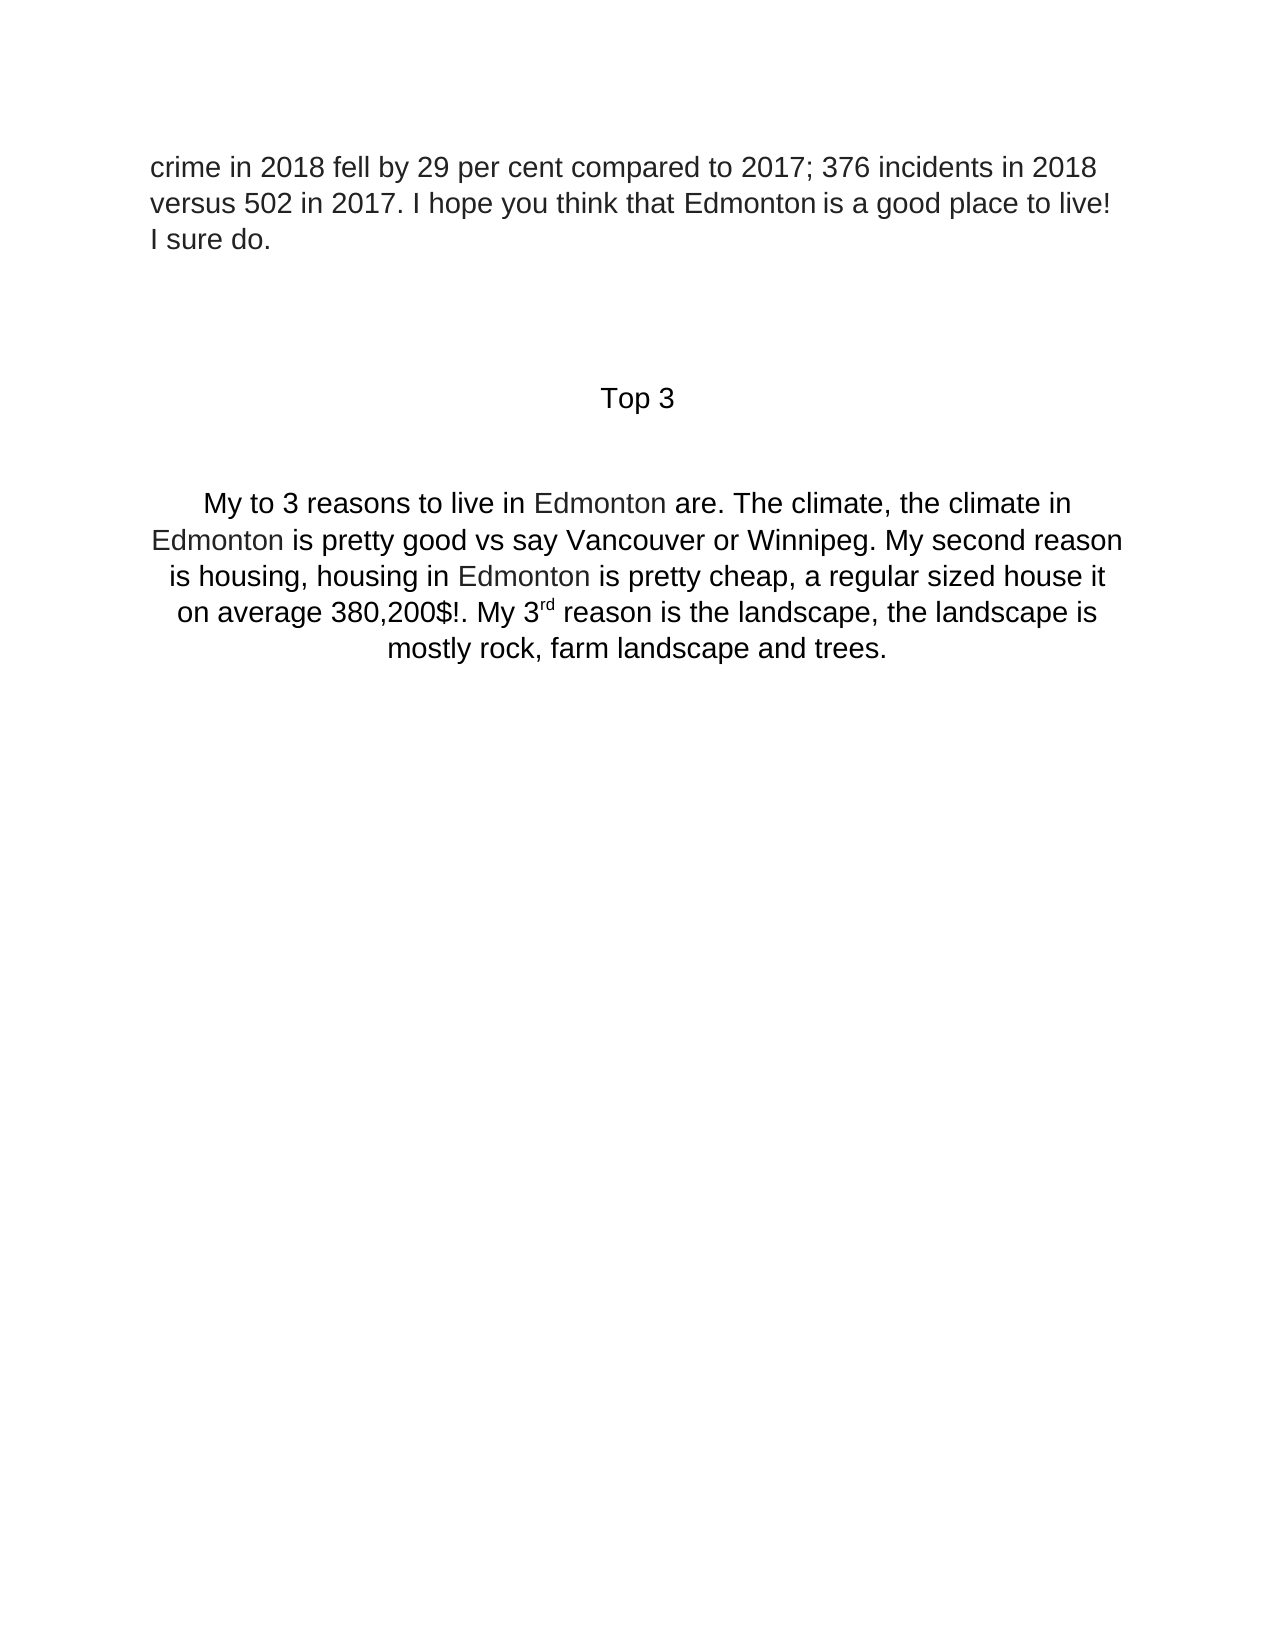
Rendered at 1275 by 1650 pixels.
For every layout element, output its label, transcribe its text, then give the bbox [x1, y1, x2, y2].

text My to 3 reasons to live in Edmonton are. The climate, the climate in Edmonton is pretty good vs say Vancouver or Winnipeg. My second reason is housing, housing in Edmonton is pretty cheap, a regular sized house it on average 380,200$!. My 3rd reason is the landscape, the landscape is mostly rock, farm landscape and trees. [150, 486, 1125, 664]
text Top 3 [150, 381, 1125, 414]
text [150, 150, 1125, 256]
